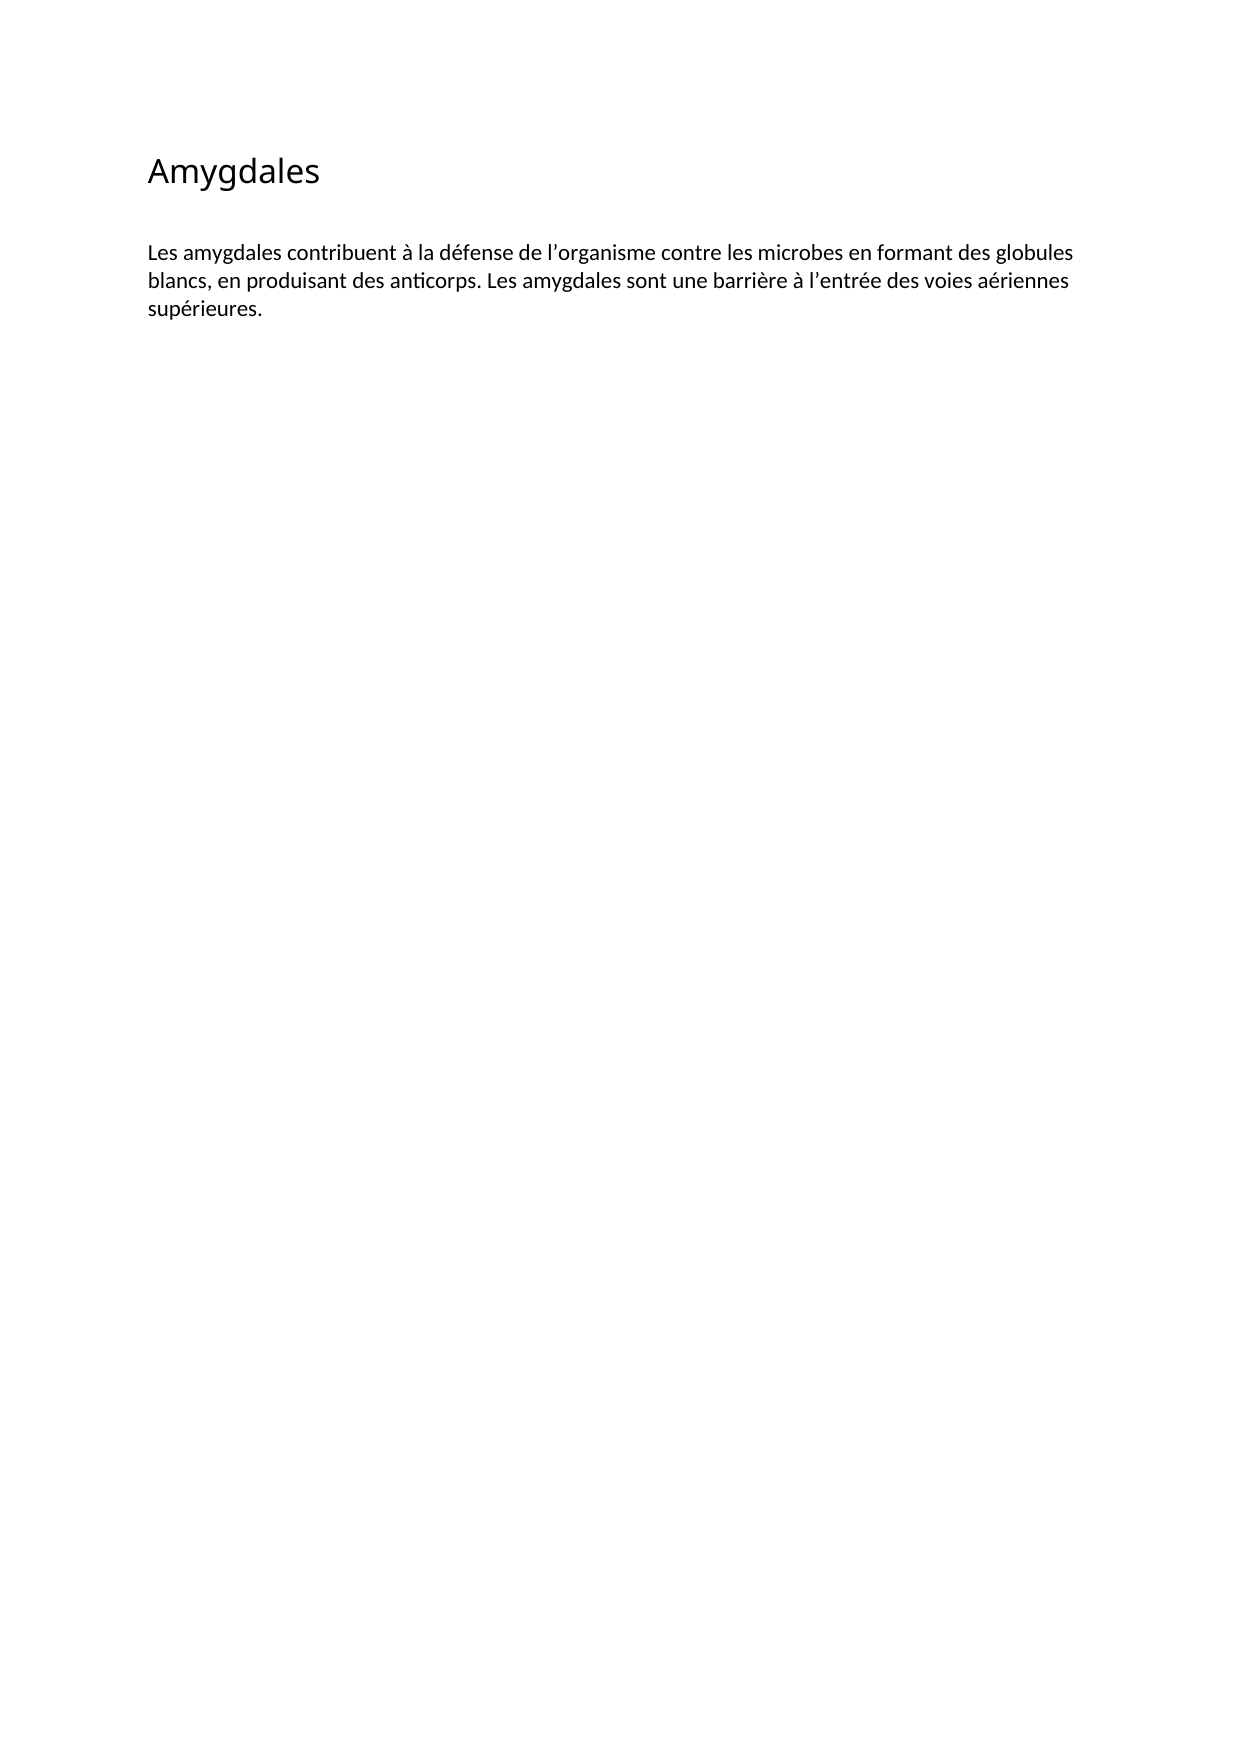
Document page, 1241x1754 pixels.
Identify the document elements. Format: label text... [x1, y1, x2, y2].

text Les amygdales contribuent à la défense de l’organisme contre les microbes en formant des globules blancs, en produisant des anticorps. Les amygdales sont une barrière à l’entrée des voies aériennes supérieures. [148, 238, 1093, 322]
text Amygdales [148, 148, 1093, 193]
